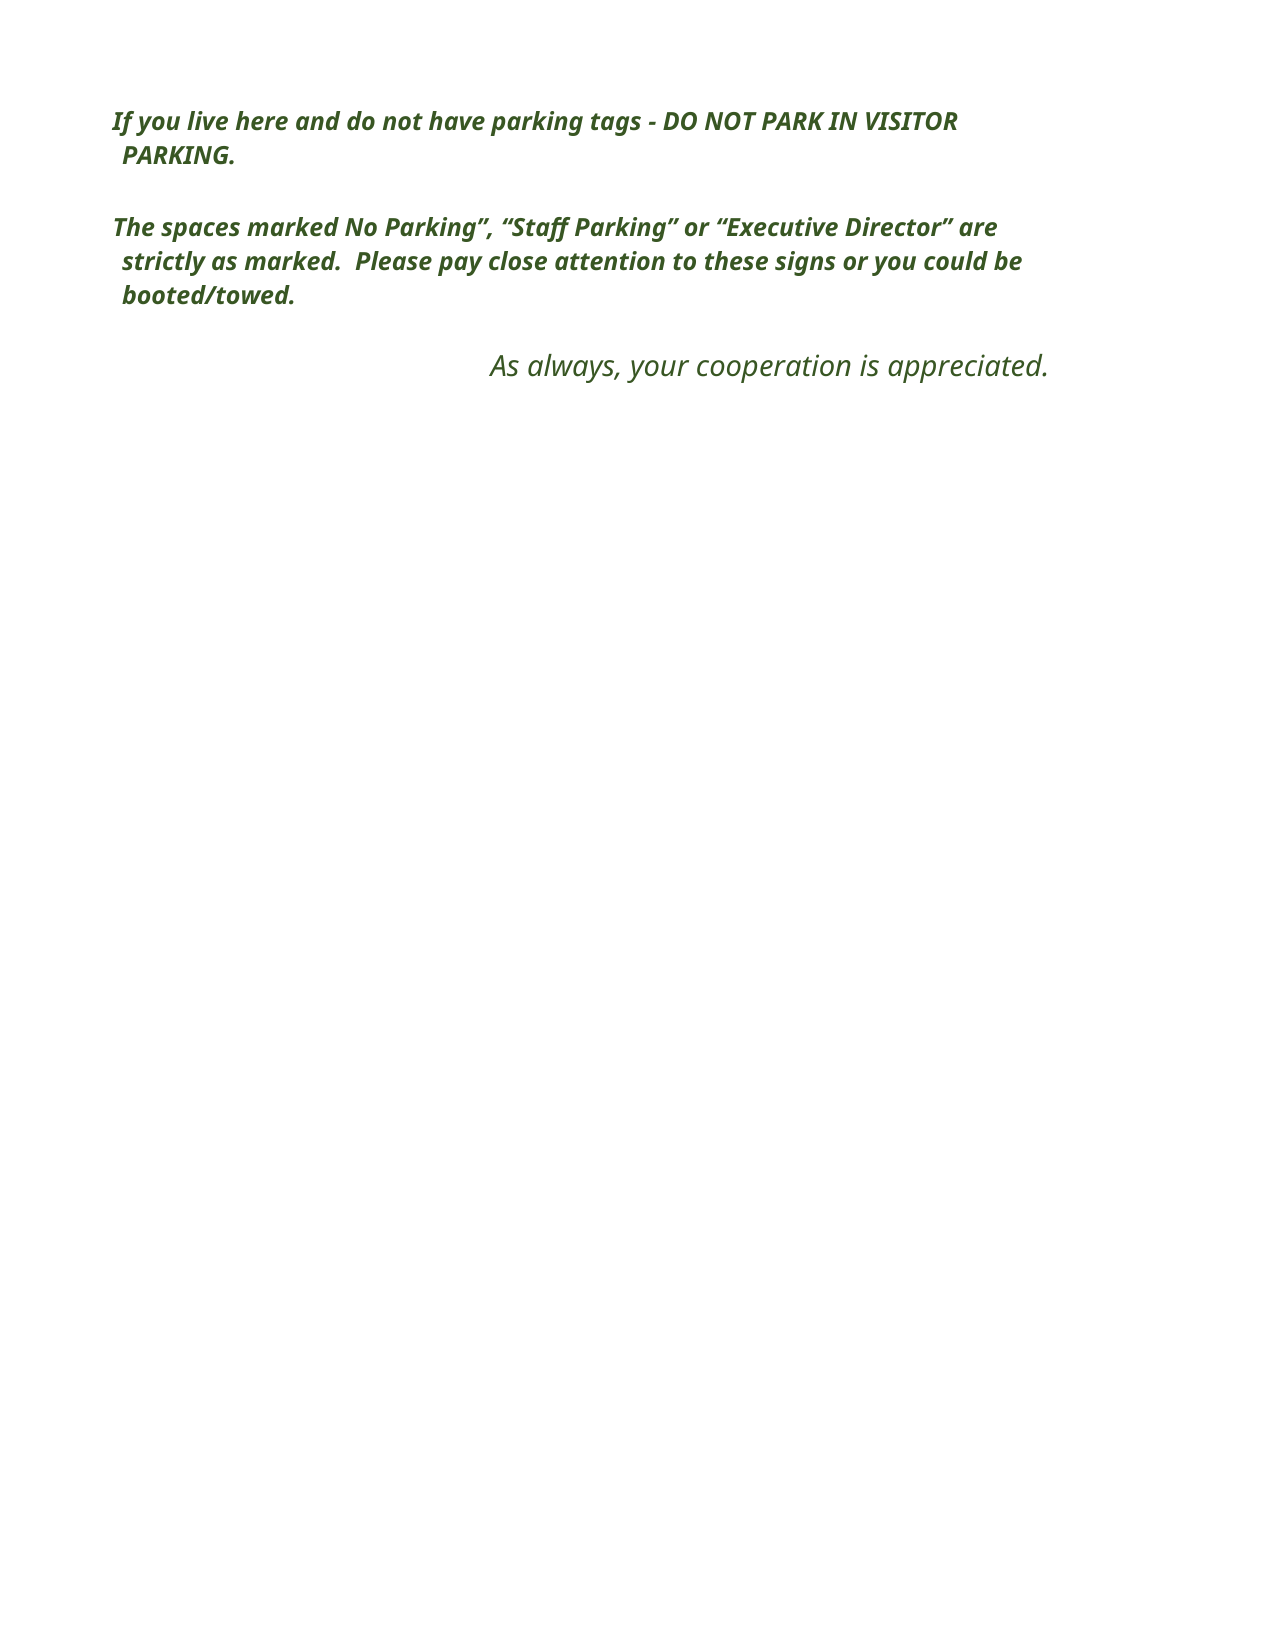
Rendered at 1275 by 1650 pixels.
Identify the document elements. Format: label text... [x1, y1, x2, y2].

text The spaces marked No Parking”, “Staff Parking” or “Executive Director” are strictly as marked. Please pay close attention to these signs or you could be booted/towed. [112, 209, 1050, 312]
text If you live here and do not have parking tags - DO NOT PARK IN VISITOR PARKING. [112, 104, 1050, 172]
text As always, your cooperation is appreciated. [112, 346, 1050, 385]
